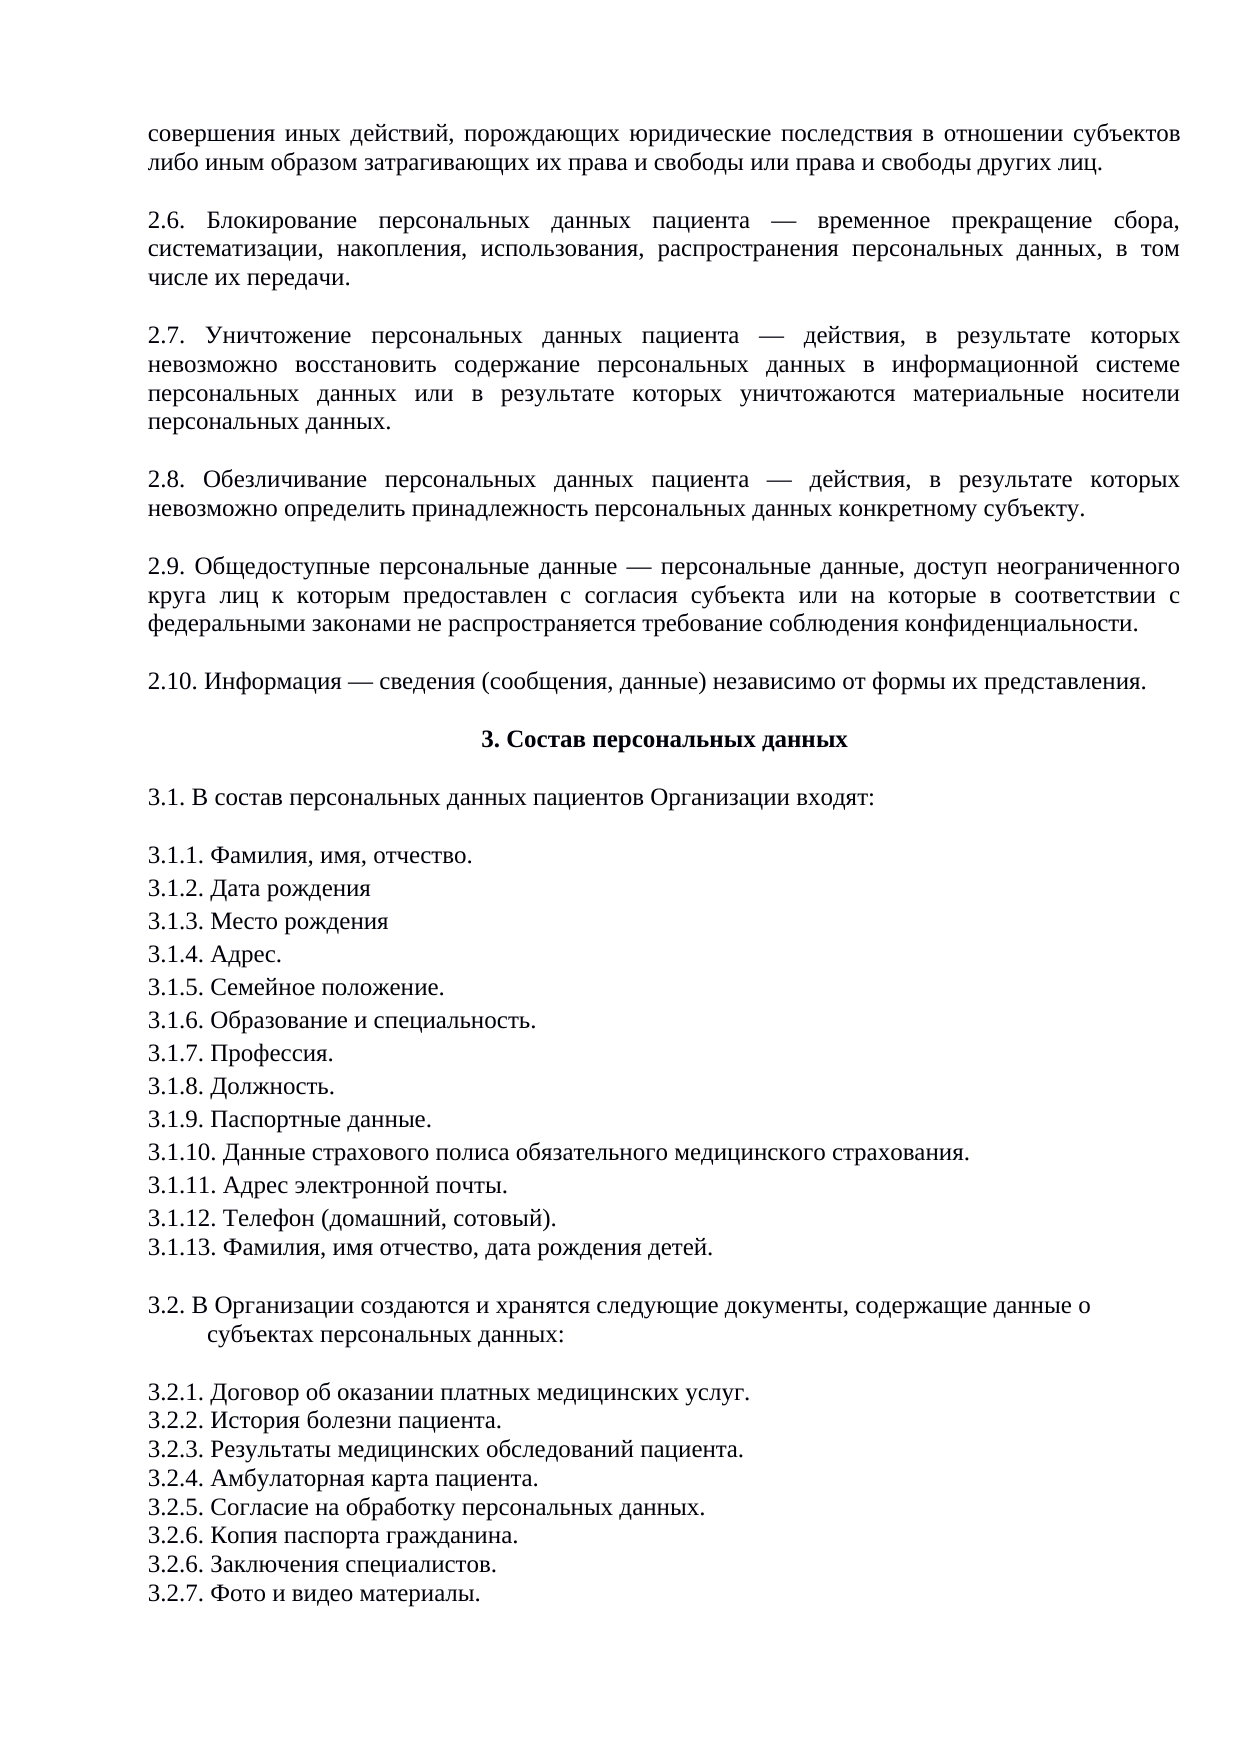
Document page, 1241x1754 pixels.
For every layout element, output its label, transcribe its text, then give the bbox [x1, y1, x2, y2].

text 3.1.7. Профессия. [148, 1038, 1181, 1067]
text 3.1.3. Место рождения [148, 906, 1181, 935]
text 3.2.2. История болезни пациента. [148, 1406, 1181, 1434]
text 3.1. В состав персональных данных пациентов Организации входят: [148, 782, 1181, 811]
text 3.1.1. Фамилия, имя, отчество. [148, 840, 1181, 869]
text 2.6. Блокирование персональных данных пациента — временное прекращение сбора, систематизации, накопления, использования, распространения персональных данных, в том числе их передачи. [148, 205, 1181, 291]
text 3. Состав персональных данных [148, 724, 1181, 753]
text 3.2.5. Согласие на обработку персональных данных. [148, 1492, 1181, 1521]
text 3.2.7. Фото и видео материалы. [148, 1578, 1181, 1607]
text 3.1.6. Образование и специальность. [148, 1005, 1181, 1034]
text 3.1.8. Должность. [148, 1071, 1181, 1100]
text 2.10. Информация — сведения (сообщения, данные) независимо от формы их представления. [148, 666, 1181, 695]
text 2.9. Общедоступные персональные данные — персональные данные, доступ неограниченного круга лиц к которым предоставлен с согласия субъекта или на которые в соответствии с федеральными законами не распространяется требование соблюдения конфиденциальности. [148, 551, 1181, 637]
text 2.8. Обезличивание персональных данных пациента — действия, в результате которых невозможно определить принадлежность персональных данных конкретному субъекту. [148, 464, 1181, 522]
text 3.1.5. Семейное положение. [148, 972, 1181, 1001]
text 2.7. Уничтожение персональных данных пациента — действия, в результате которых невозможно восстановить содержание персональных данных в информационной системе персональных данных или в результате которых уничтожаются материальные носители персональных данных. [148, 320, 1181, 435]
text 3.1.11. Адрес электронной почты. [148, 1170, 1181, 1199]
text 3.1.4. Адрес. [148, 939, 1181, 968]
text 3.2.6. Заключения специалистов. [148, 1549, 1181, 1578]
text 3.1.13. Фамилия, имя отчество, дата рождения детей. [148, 1232, 1181, 1261]
text 3.2. В Организации создаются и хранятся следующие документы, содержащие данные о субъектах персональных данных: [148, 1290, 1181, 1348]
text 3.1.12. Телефон (домашний, сотовый). [148, 1203, 1181, 1232]
text 3.1.10. Данные страхового полиса обязательного медицинского страхования. [148, 1137, 1181, 1166]
text 3.1.2. Дата рождения [148, 873, 1181, 902]
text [148, 118, 1181, 176]
text 3.2.4. Амбулаторная карта пациента. [148, 1463, 1181, 1492]
text 3.1.9. Паспортные данные. [148, 1104, 1181, 1133]
text 3.2.1. Договор об оказании платных медицинских услуг. [148, 1377, 1181, 1406]
text 3.2.3. Результаты медицинских обследований пациента. [148, 1434, 1181, 1463]
text 3.2.6. Копия паспорта гражданина. [148, 1521, 1181, 1549]
